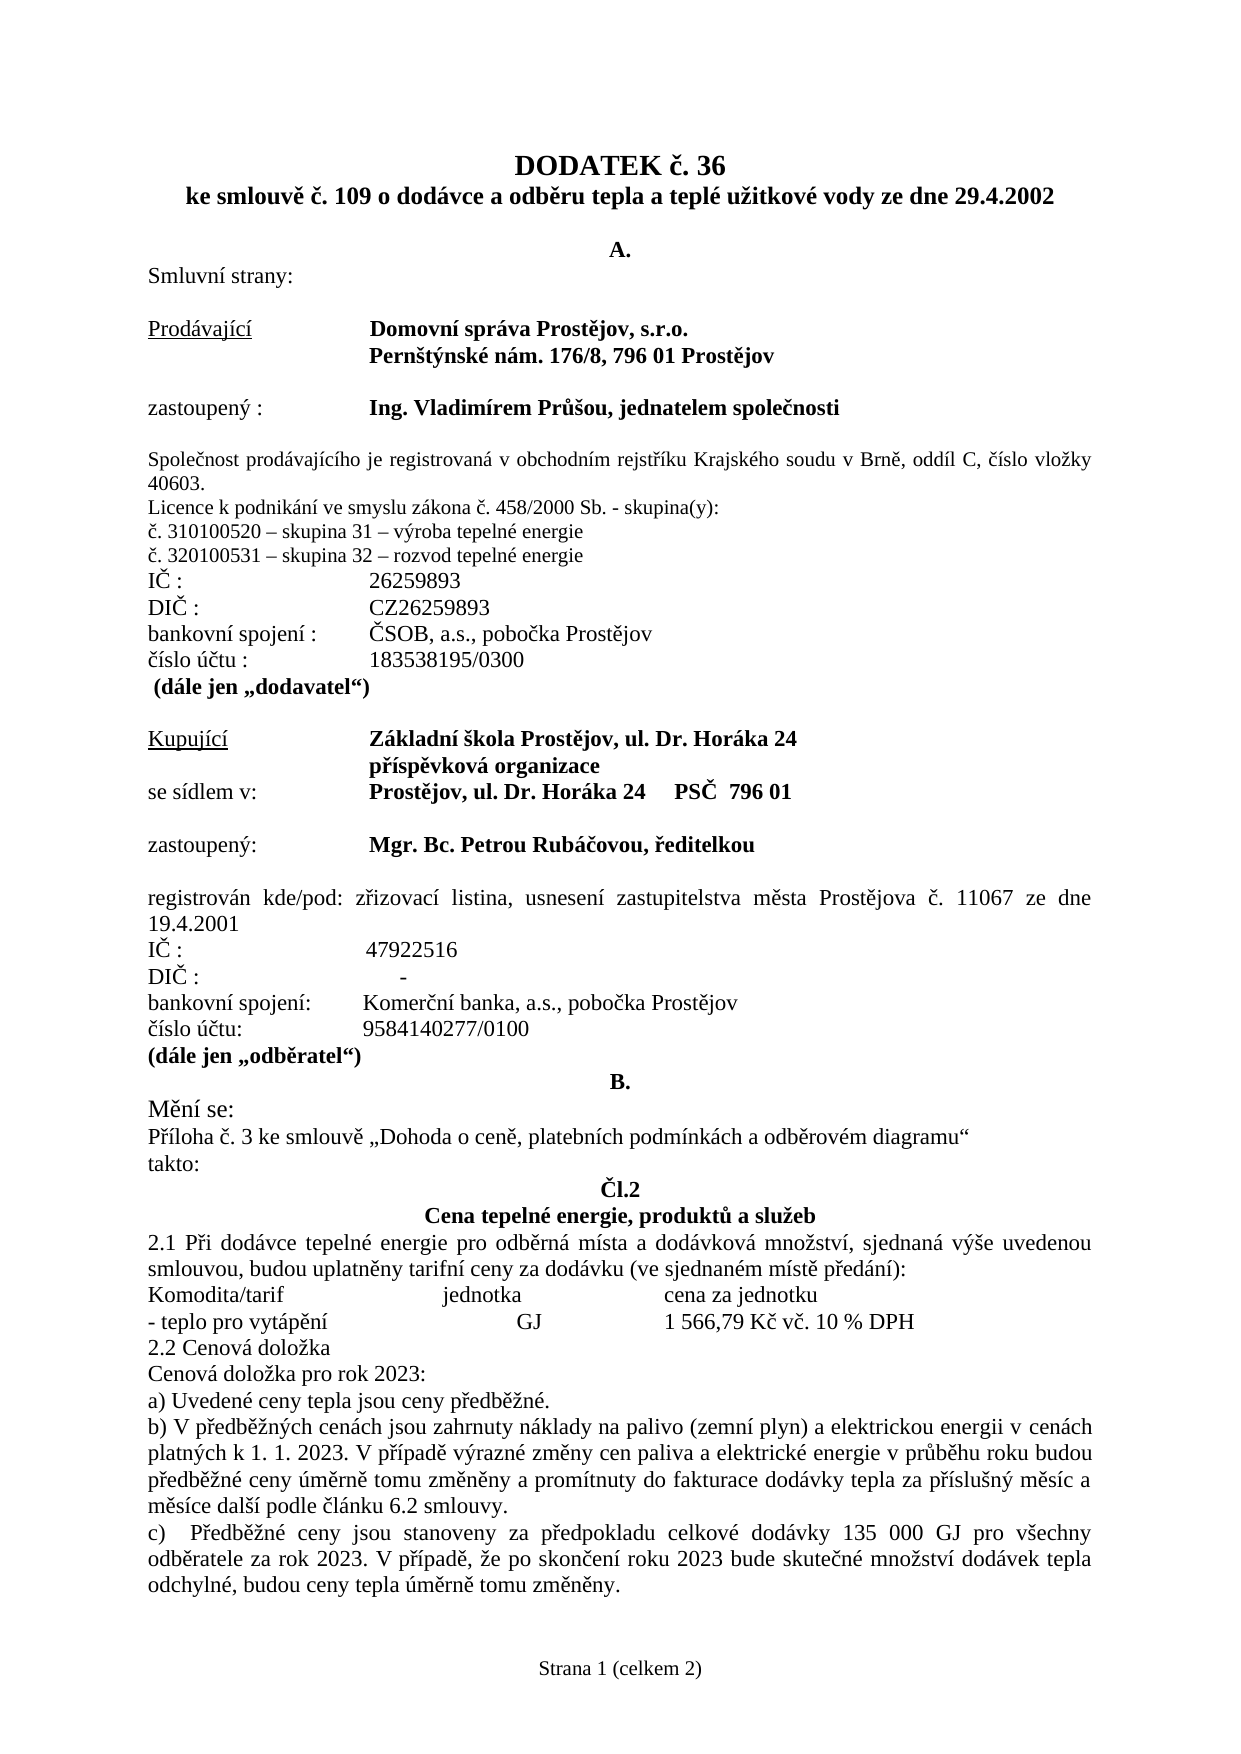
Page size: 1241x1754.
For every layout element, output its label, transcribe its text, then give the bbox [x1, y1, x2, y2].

text Kupující Základní škola Prostějov, ul. Dr. Horáka 24 [148, 726, 1093, 752]
text se sídlem v: Prostějov, ul. Dr. Horáka 24 PSČ 796 01 [148, 778, 1093, 804]
text bankovní spojení: Komerční banka, a.s., pobočka Prostějov [148, 989, 1093, 1015]
text b) V předběžných cenách jsou zahrnuty náklady na palivo (zemní plyn) a elektrickou energii v cenách platných k 1. 1. 2023. V případě výrazné změny cen paliva a elektrické energie v průběhu roku budou předběžné ceny úměrně tomu změněny a promítnuty do fakturace dodávky tepla za příslušný měsíc a měsíce další podle článku 6.2 smlouvy. [148, 1413, 1093, 1518]
text číslo účtu : 183538195/0300 [148, 646, 1093, 673]
text registrován kde/pod: zřizovací listina, usnesení zastupitelstva města Prostějova č. 11067 ze dne 19.4.2001 [148, 884, 1093, 936]
text IČ : 47922516 [148, 936, 1093, 963]
text B. [148, 1068, 1093, 1094]
title DODATEK č. 36 [148, 148, 1093, 181]
text Cena tepelné energie, produktů a služeb [148, 1202, 1093, 1229]
subtitle Příloha č. 3 ke smlouvě „Dohoda o ceně, platebních podmínkách a odběrovém diagramu“ [148, 1123, 1093, 1149]
text ke smlouvě č. 109 o dodávce a odběru tepla a teplé užitkové vody ze dne 29.4.2002 [148, 181, 1093, 210]
text zastoupený : Ing. Vladimírem Průšou, jednatelem společnosti [148, 394, 1093, 421]
text Licence k podnikání ve smyslu zákona č. 458/2000 Sb. - skupina(y): [148, 495, 1093, 519]
text č. 310100520 – skupina 31 – výroba tepelné energie [148, 519, 1093, 543]
text takto: [148, 1149, 1093, 1176]
text Pernštýnské nám. 176/8, 796 01 Prostějov [148, 342, 1093, 368]
text zastoupený: Mgr. Bc. Petrou Rubáčovou, ředitelkou [148, 831, 1093, 857]
subtitle Smluvní strany: [148, 263, 1093, 289]
text bankovní spojení : ČSOB, a.s., pobočka Prostějov [148, 620, 1093, 646]
text Společnost prodávajícího je registrovaná v obchodním rejstříku Krajského soudu v Brně, oddíl C, číslo vložky 40603. [148, 447, 1093, 495]
text příspěvková organizace [148, 752, 1093, 778]
text č. 320100531 – skupina 32 – rozvod tepelné energie [148, 543, 1093, 567]
text (dále jen „dodavatel“) [148, 673, 1093, 699]
text A. [148, 236, 1093, 263]
text Prodávající Domovní správa Prostějov, s.r.o. [148, 315, 1093, 342]
text IČ : 26259893 [148, 567, 1093, 594]
text Komodita/tarif jednotka cena za jednotku [148, 1281, 1093, 1308]
text c) Předběžné ceny jsou stanoveny za předpokladu celkové dodávky 135 000 GJ pro všechny odběratele za rok 2023. V případě, že po skončení roku 2023 bude skutečné množství dodávek tepla odchylné, budou ceny tepla úměrně tomu změněny. [148, 1518, 1093, 1598]
text (dále jen „odběratel“) [148, 1042, 1093, 1068]
text DIČ : - [148, 963, 1093, 989]
text Cenová doložka pro rok 2023: [148, 1360, 1093, 1387]
text 2.2 Cenová doložka [148, 1334, 1093, 1360]
text 2.1 Při dodávce tepelné energie pro odběrná místa a dodávková množství, sjednaná výše uvedenou smlouvou, budou uplatněny tarifní ceny za dodávku (ve sjednaném místě předání): [148, 1229, 1093, 1281]
text číslo účtu: 9584140277/0100 [148, 1015, 1093, 1042]
text Mění se: [148, 1094, 1093, 1123]
text DIČ : CZ26259893 [148, 594, 1093, 620]
text a) Uvedené ceny tepla jsou ceny předběžné. [148, 1387, 1093, 1413]
text - teplo pro vytápění GJ 1 566,79 Kč vč. 10 % DPH [148, 1308, 1093, 1334]
text Čl.2 [148, 1176, 1093, 1202]
